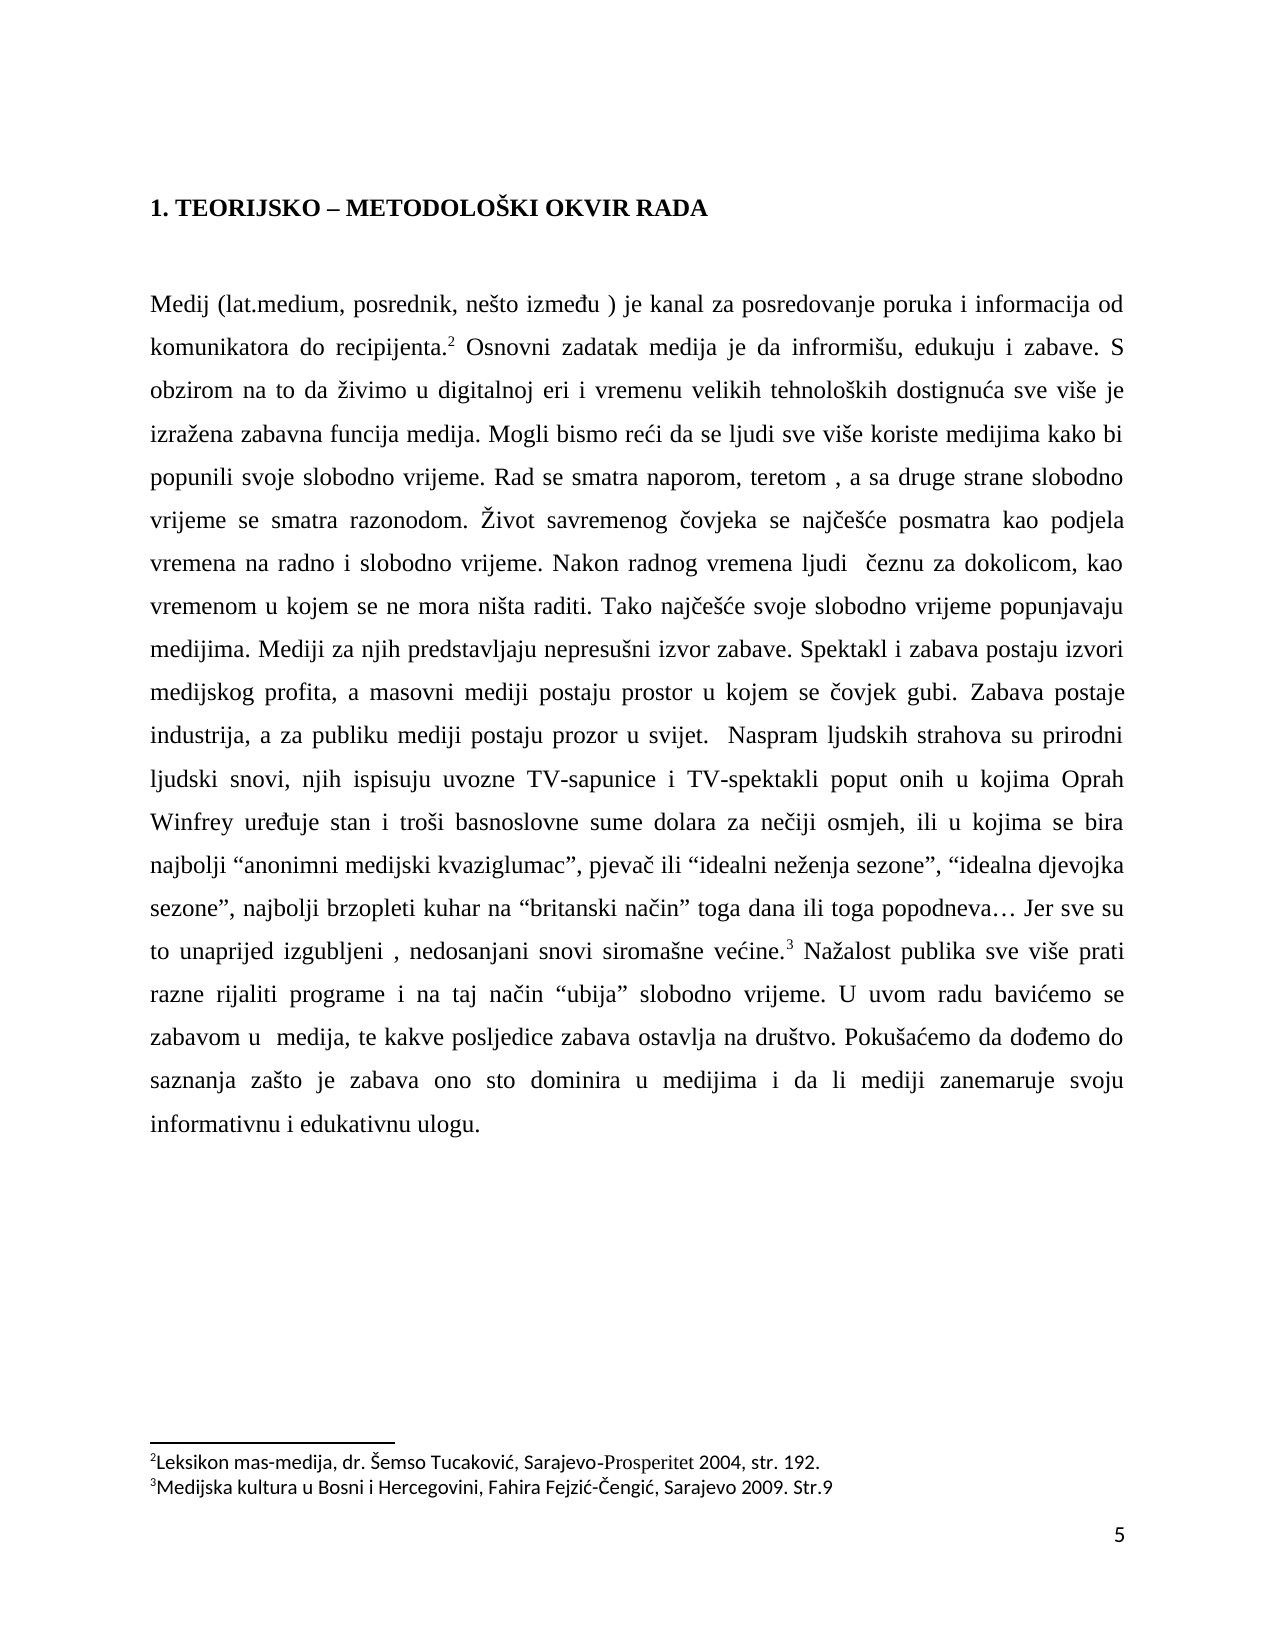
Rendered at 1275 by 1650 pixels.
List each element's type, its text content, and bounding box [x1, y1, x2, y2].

text 1. TEORIJSKO – METODOLOŠKI OKVIR RADA [150, 193, 1125, 222]
text Medij (lat.medium, posrednik, nešto između ) je kanal za posredovanje poruka i informacija od komunikatora do recipijenta. Osnovni zadatak medija je da infrormišu, edukuju i zabave. S obzirom na to da živimo u digitalnoj eri i vremenu velikih tehnoloških dostignuća sve više je izražena zabavna funcija medija. Mogli bismo reći da se ljudi sve više koriste medijima kako bi popunili svoje slobodno vrijeme. Rad se smatra naporom, teretom , a sa druge strane slobodno vrijeme se smatra razonodom. Život savremenog čovjeka se najčešće posmatra kao podjela vremena na radno i slobodno vrijeme. Nakon radnog vremena ljudi čeznu za dokolicom, kao vremenom u kojem se ne mora ništa raditi. Tako najčešće svoje slobodno vrijeme popunjavaju medijima. Mediji za njih predstavljaju nepresušni izvor zabave. Spektakl i zabava postaju izvori medijskog profita, a masovni mediji postaju prostor u kojem se čovjek gubi. Zabava postaje industrija, a za publiku mediji postaju prozor u svijet. Naspram ljudskih strahova su prirodni ljudski snovi, njih ispisuju uvozne TV-sapunice i TV-spektakli poput onih u kojima Oprah Winfrey uređuje stan i troši basnoslovne sume dolara za nečiji osmjeh, ili u kojima se bira najbolji “anonimni medijski kvaziglumac”, pjevač ili “idealni neženja sezone”, “idealna djevojka sezone”, najbolji brzopleti kuhar na “britanski način” toga dana ili toga popodneva… Jer sve su to unaprijed izgubljeni , nedosanjani snovi siromašne većine. Nažalost publika sve više prati razne rijaliti programe i na taj način “ubija” slobodno vrijeme. U uvom radu bavićemo se zabavom u medija, te kakve posljedice zabava ostavlja na društvo. Pokušaćemo da dođemo do saznanja zašto je zabava ono sto dominira u medijima i da li mediji zanemaruje svoju informativnu i edukativnu ulogu. [150, 289, 1125, 1137]
